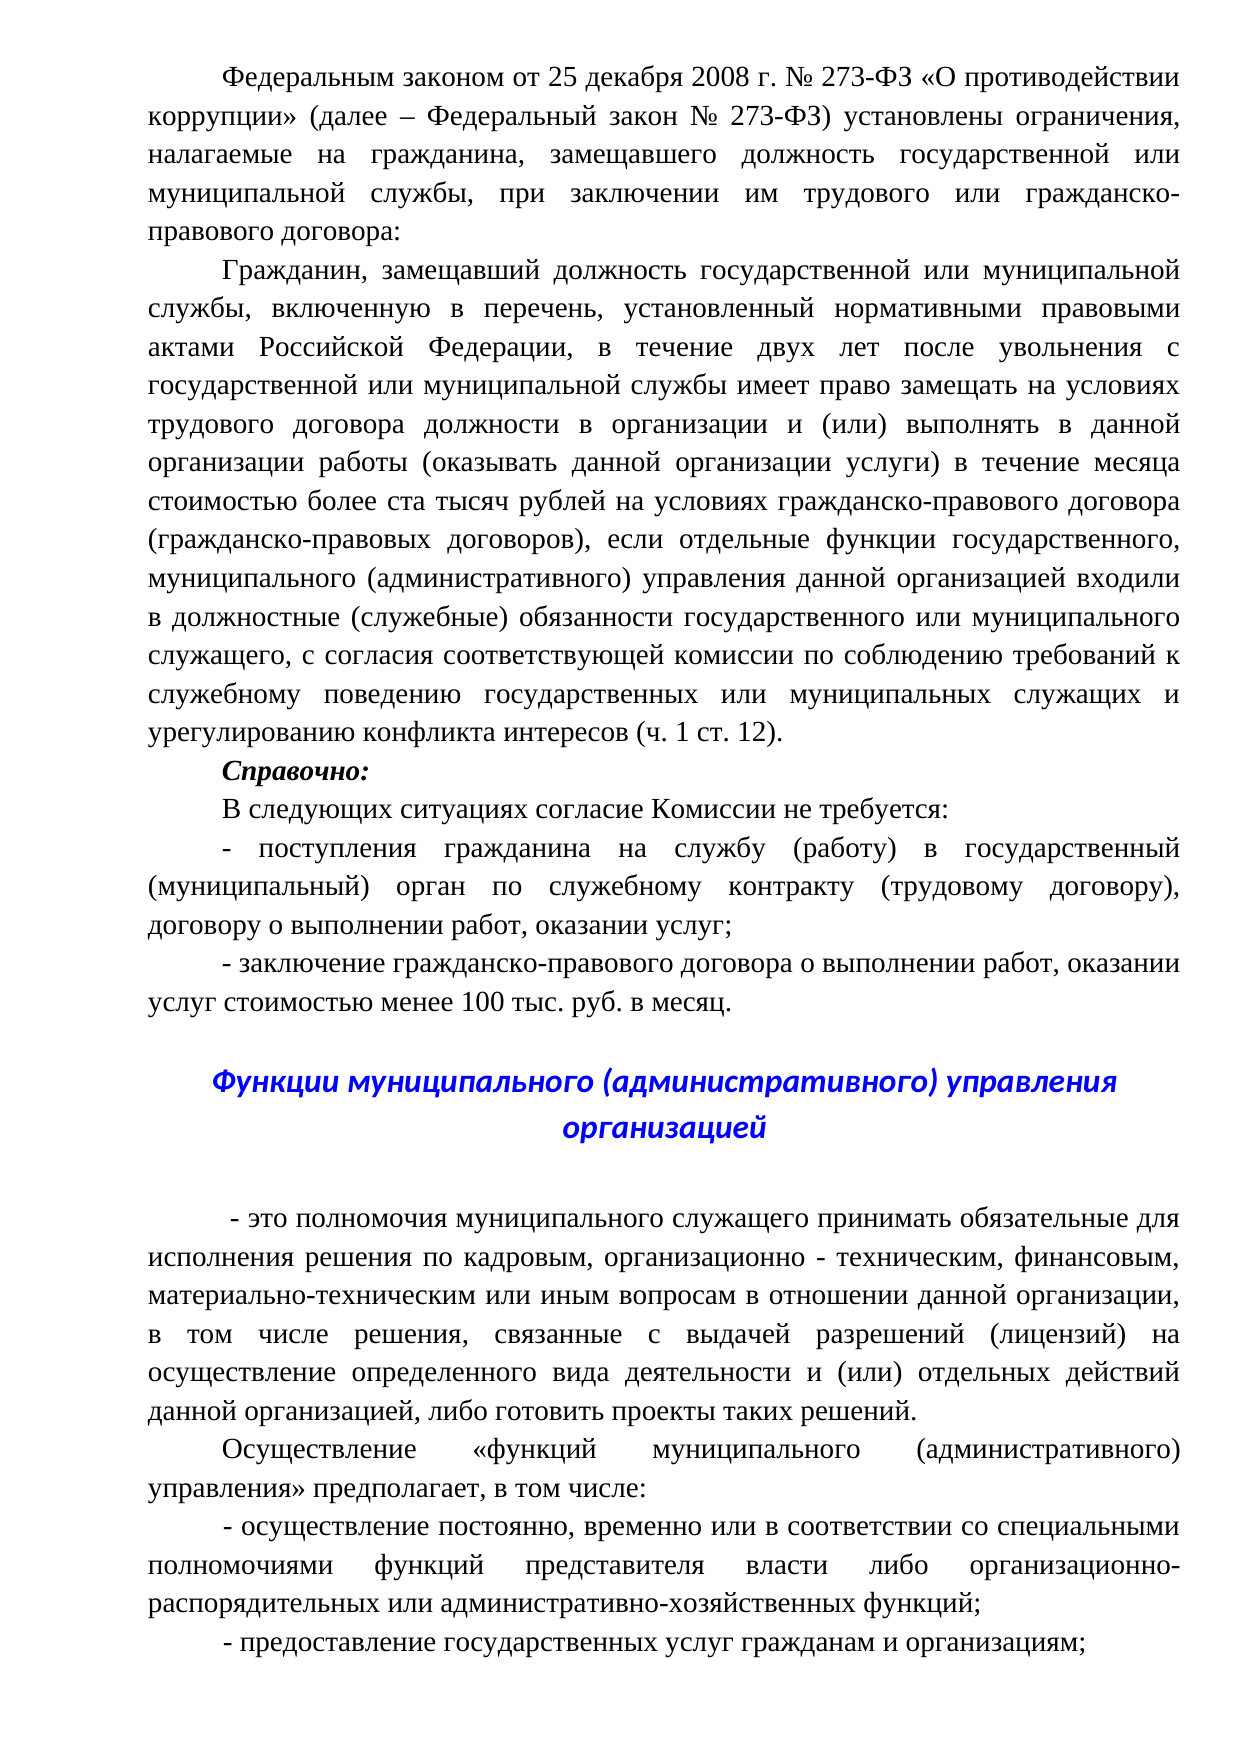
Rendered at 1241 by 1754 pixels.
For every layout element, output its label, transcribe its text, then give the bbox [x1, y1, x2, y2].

text Осуществление «функций муниципального (административного) управления» предполагает, в том числе: [148, 1431, 1181, 1503]
text - предоставление государственных услуг гражданам и организациям; [148, 1624, 1181, 1658]
text - осуществление постоянно, временно или в соответствии со специальными полномочиями функций представителя власти либо организационно-распорядительных или административно-хозяйственных функций; [148, 1508, 1181, 1619]
text - заключение гражданско-правового договора о выполнении работ, оказании услуг стоимостью менее 100 тыс. руб. в месяц. [148, 946, 1181, 1018]
text Гражданин, замещавший должность государственной или муниципальной службы, включенную в перечень, установленный нормативными правовыми актами Российской Федерации, в течение двух лет после увольнения с государственной или муниципальной службы имеет право замещать на условиях трудового договора должности в организации и (или) выполнять в данной организации работы (оказывать данной организации услуги) в течение месяца стоимостью более ста тысяч рублей на условиях гражданско-правового договора (гражданско-правовых договоров), если отдельные функции государственного, муниципального (административного) управления данной организацией входили в должностные (служебные) обязанности государственного или муниципального служащего, с согласия соответствующей комиссии по соблюдению требований к служебному поведению государственных или муниципальных служащих и урегулированию конфликта интересов (ч. 1 ст. 12). [148, 252, 1181, 748]
text - это полномочия муниципального служащего принимать обязательные для исполнения решения по кадровым, организационно - техническим, финансовым, материально-техническим или иным вопросам в отношении данной организации, в том числе решения, связанные с выдачей разрешений (лицензий) на осуществление определенного вида деятельности и (или) отдельных действий данной организацией, либо готовить проекты таких решений. [148, 1200, 1181, 1426]
text В следующих ситуациях согласие Комиссии не требуется: [148, 791, 1181, 825]
text Федеральным законом от 25 декабря 2008 г. № 273-ФЗ «О противодействии коррупции» (далее – Федеральный закон № 273-ФЗ) установлены ограничения, налагаемые на гражданина, замещавшего должность государственной или муниципальной службы, при заключении им трудового или гражданско-правового договора: [148, 59, 1181, 247]
text Функции муниципального (административного) управления организацией [148, 1060, 1181, 1147]
text - поступления гражданина на службу (работу) в государственный (муниципальный) орган по служебному контракту (трудовому договору), договору о выполнении работ, оказании услуг; [148, 830, 1181, 941]
text Справочно: [148, 753, 1181, 786]
